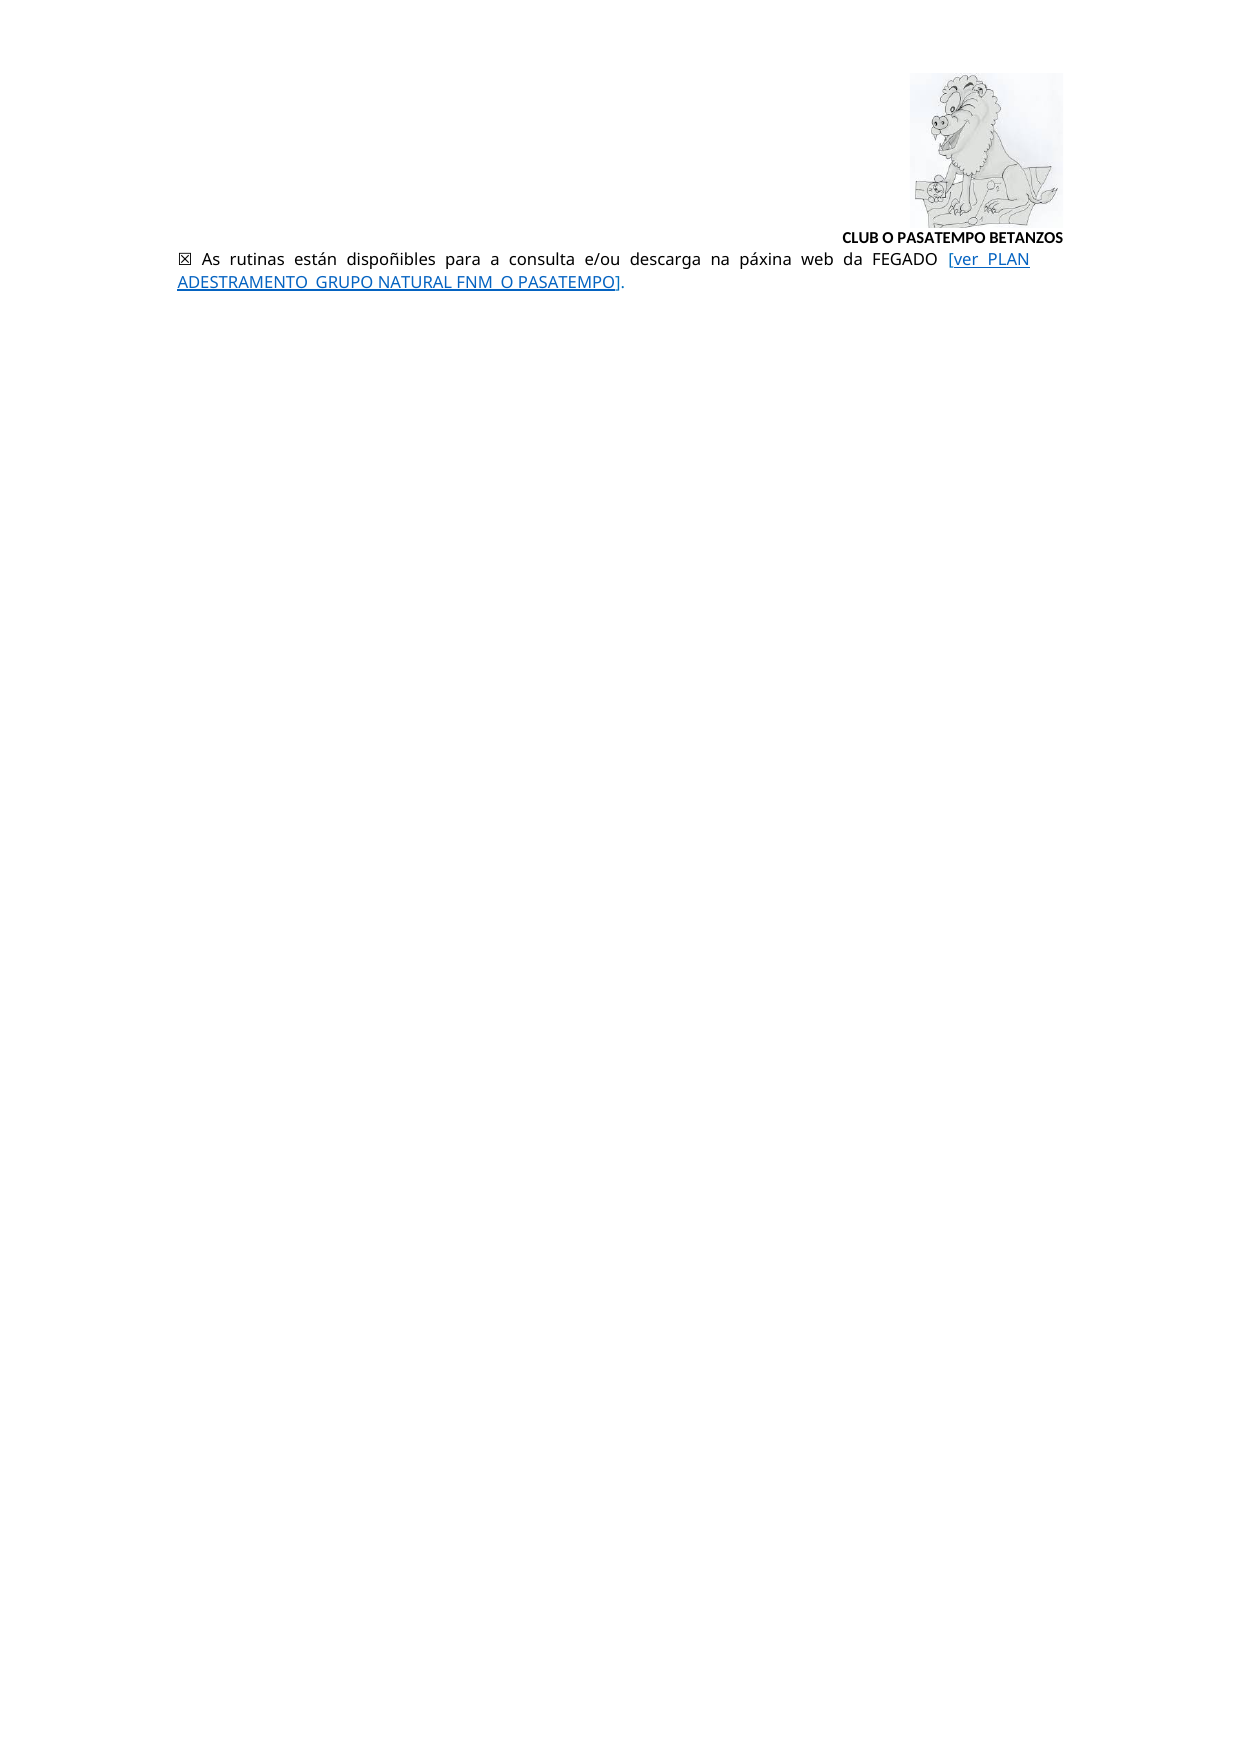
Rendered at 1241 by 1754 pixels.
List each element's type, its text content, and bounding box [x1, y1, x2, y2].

text As rutinas están dispoñibles para a consulta e/ou descarga na páxina web da FEGADO [ver PLAN ADESTRAMENTO_GRUPO NATURAL FNM_O PASATEMPO]. [177, 247, 1030, 293]
picture [909, 73, 1064, 228]
